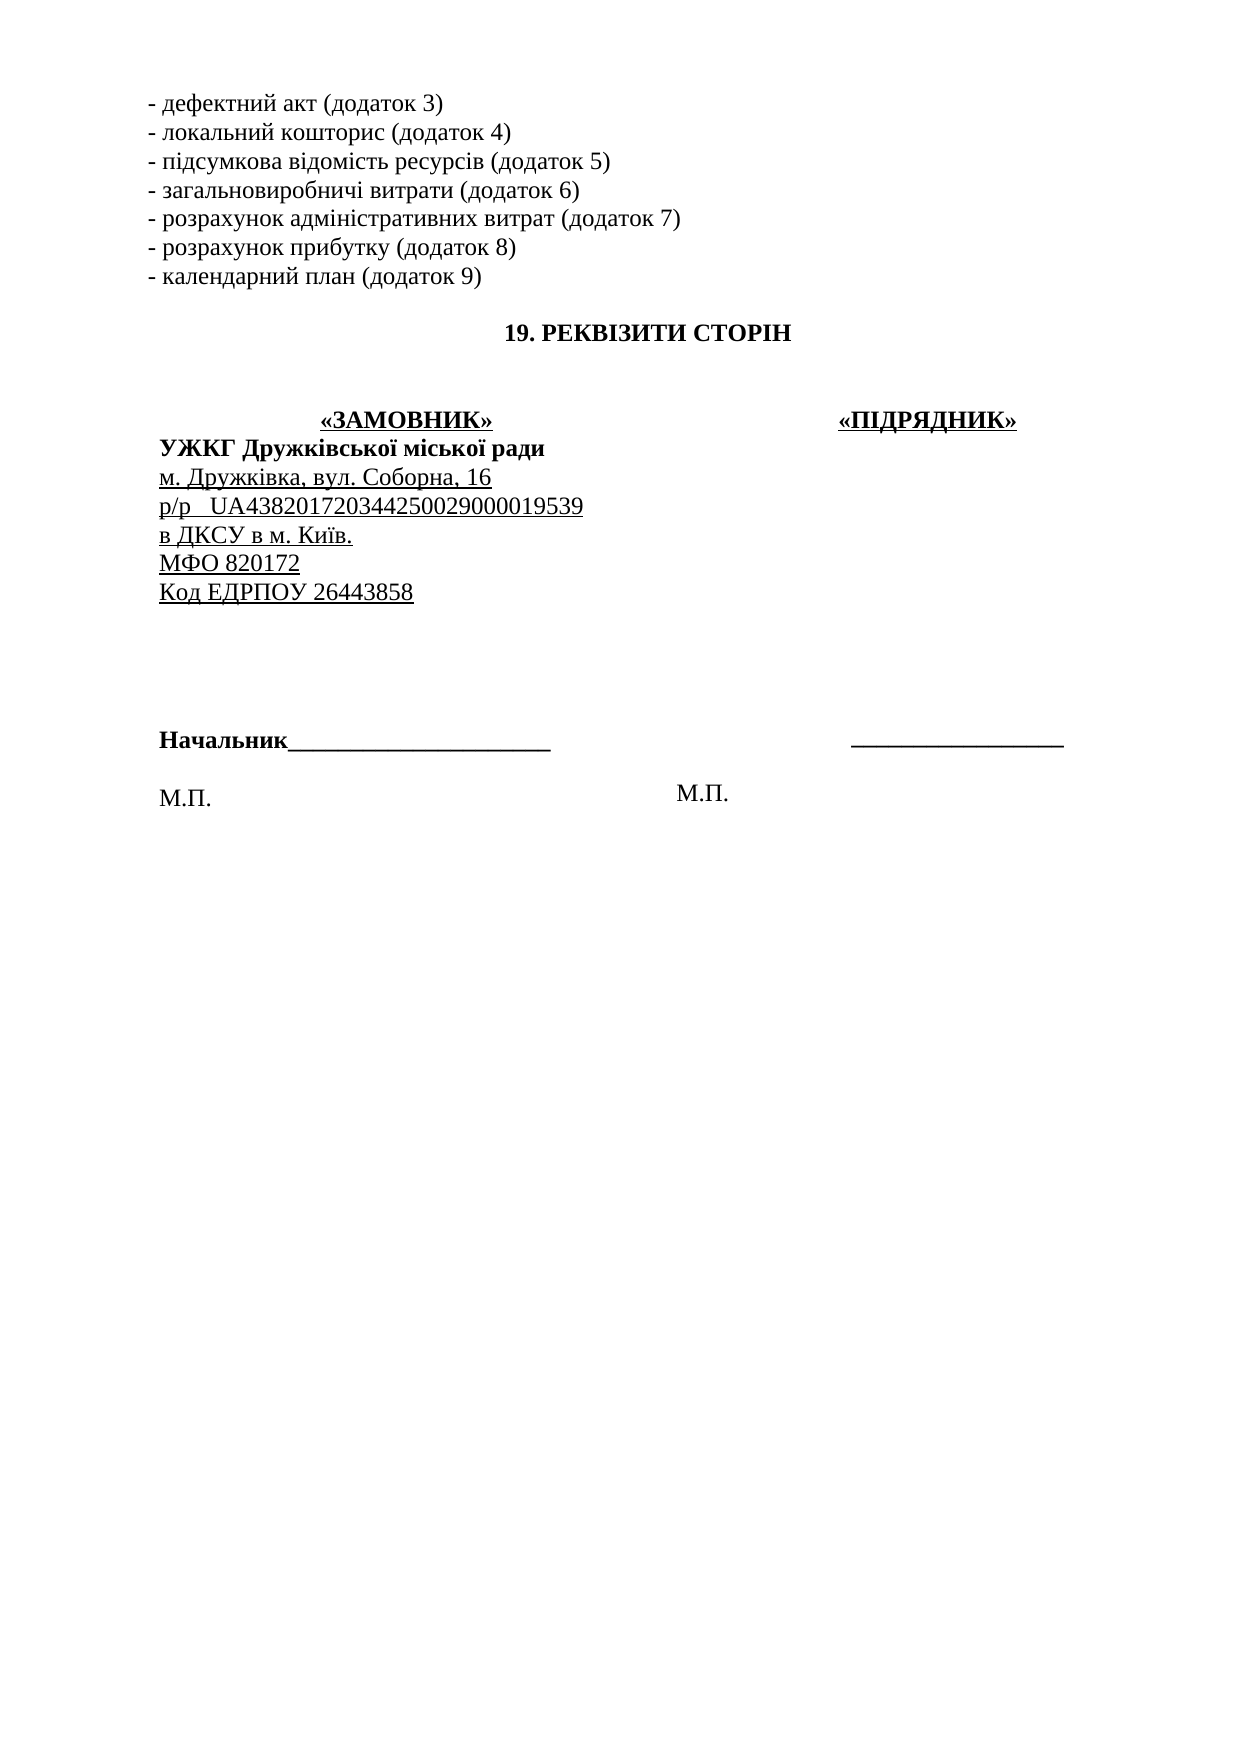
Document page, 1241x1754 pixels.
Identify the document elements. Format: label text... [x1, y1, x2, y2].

text - загальновиробничі витрати (додаток 6) [148, 175, 1152, 203]
text - дефектний акт (додаток 3) [148, 88, 1152, 117]
text - розрахунок адміністративних витрат (додаток 7) [148, 203, 1152, 232]
text - календарний план (додаток 9) [148, 261, 1152, 290]
text - підсумкова відомість ресурсів (додаток 5) [148, 146, 1152, 175]
text - локальний кошторис (додаток 4) [148, 117, 1152, 146]
table_header «ПІДРЯДНИК» _________________ М.П. [665, 405, 1190, 836]
table_header «ЗАМОВНИК» УЖКГ Дружківської міської ради м. Дружківка, вул. Соборна, 16 р/р UA438201720344250029000019539 в ДКСУ в м. Київ. МФО 820172 Код ЕДРПОУ 26443858 Начальник_____________________ М.П. [148, 405, 665, 836]
text - розрахунок прибутку (додаток 8) [148, 232, 1152, 261]
text 19. РЕКВІЗИТИ СТОРІН [504, 318, 1152, 347]
